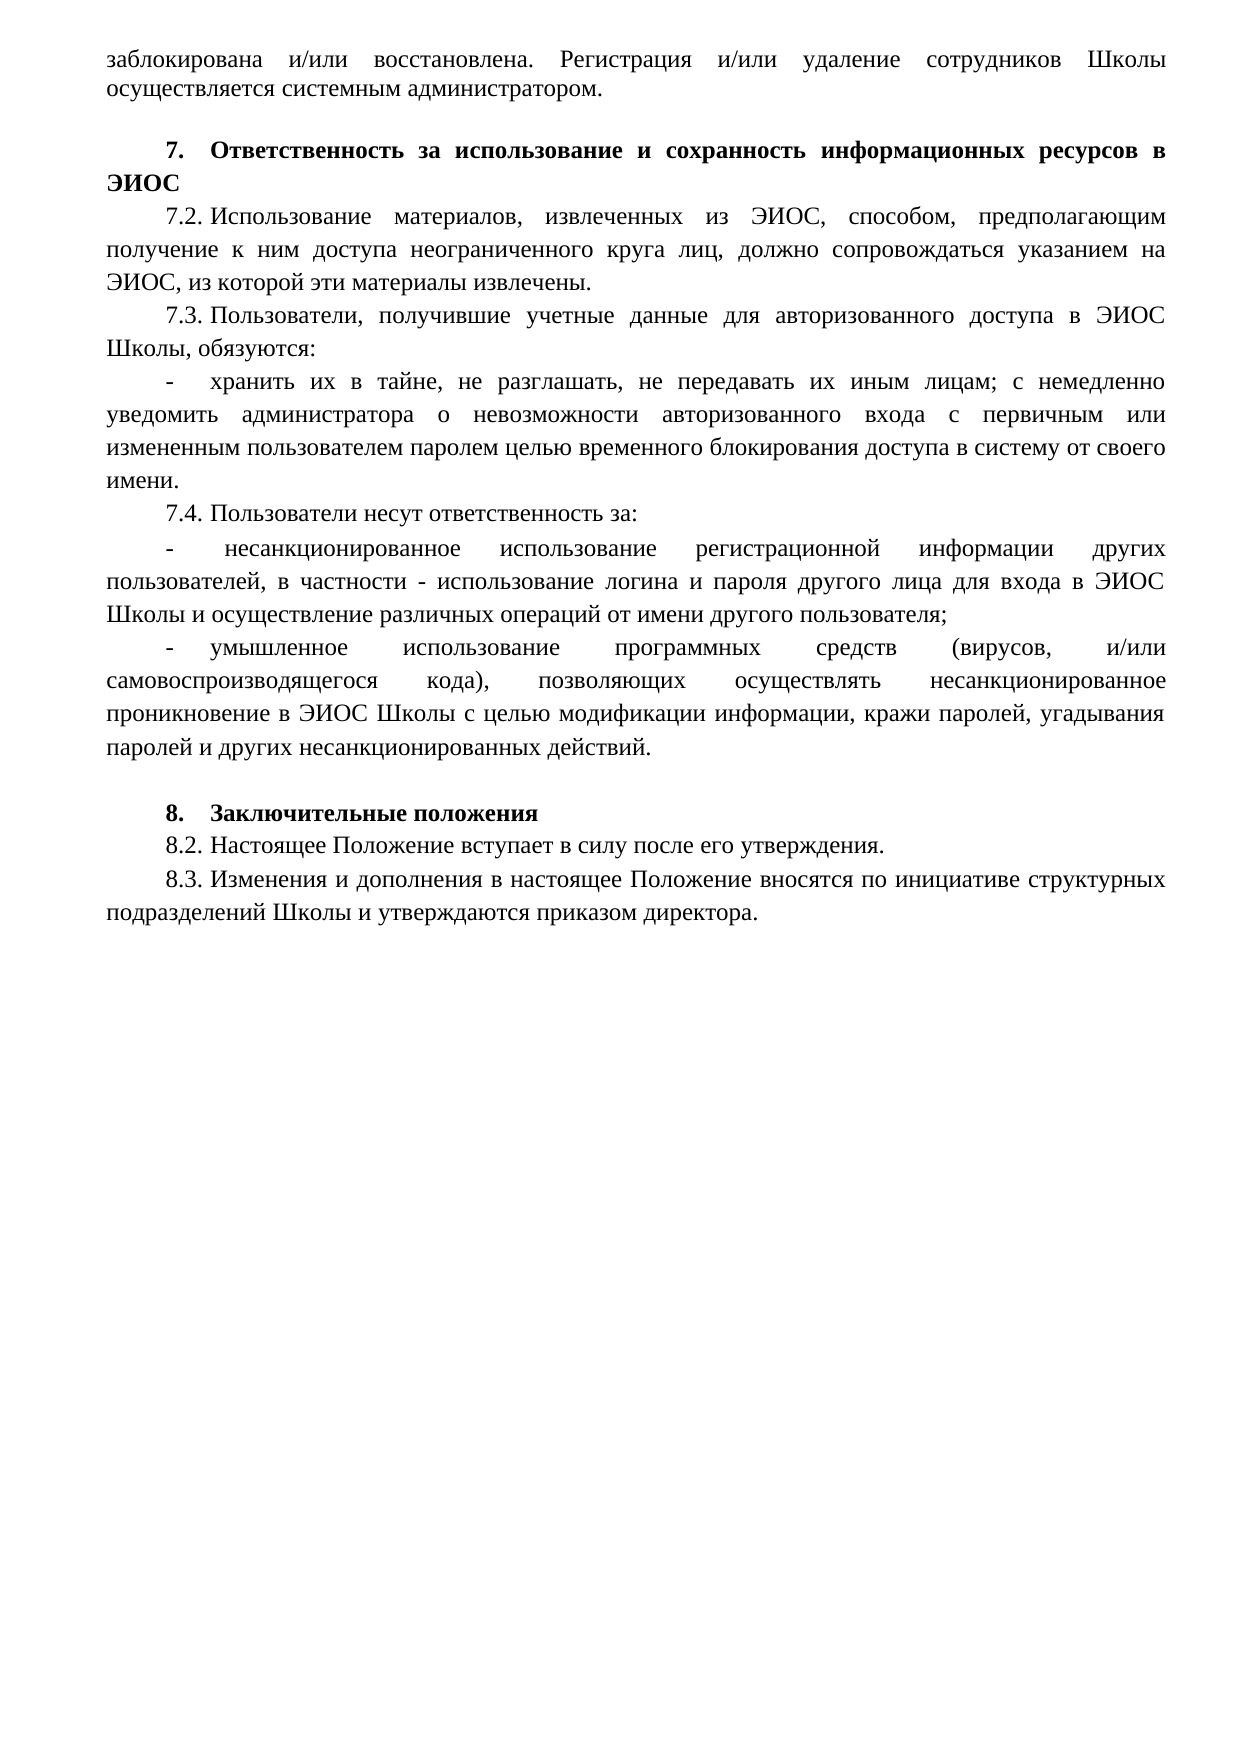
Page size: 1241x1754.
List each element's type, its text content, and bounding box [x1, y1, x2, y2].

list Использование материалов, извлеченных из ЭИОС, способом, предполагающим получение к ним доступа неограниченного круга лиц, должно сопровождаться указанием на ЭИОС, из которой эти материалы извлечены. [106, 201, 1166, 296]
list хранить их в тайне, не разглашать, не передавать их иным лицам; с немедленно уведомить администратора о невозможности авторизованного входа с первичным или измененным пользователем паролем целью временного блокирования доступа в систему от своего имени. [106, 366, 1166, 494]
subtitle Ответственность за использование и сохранность информационных ресурсов в ЭИОС [106, 135, 1166, 197]
subtitle Заключительные положения [106, 798, 1166, 827]
list Пользователи, получившие учетные данные для авторизованного доступа в ЭИОС Школы, обязуются: [106, 300, 1166, 362]
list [106, 44, 1166, 102]
list Пользователи несут ответственность за: [106, 498, 1166, 527]
list Настоящее Положение вступает в силу после его утверждения. [106, 830, 1166, 859]
list несанкционированное использование регистрационной информации других пользователей, в частности - использование логина и пароля другого лица для входа в ЭИОС Школы и осуществление различных операций от имени другого пользователя; [106, 533, 1166, 628]
list умышленное использование программных средств (вирусов, и/или самовоспроизводящегося кода), позволяющих осуществлять несанкционированное проникновение в ЭИОС Школы с целью модификации информации, кражи паролей, угадывания паролей и других несанкционированных действий. [106, 632, 1166, 760]
list Изменения и дополнения в настоящее Положение вносятся по инициативе структурных подразделений Школы и утверждаются приказом директора. [106, 864, 1166, 926]
